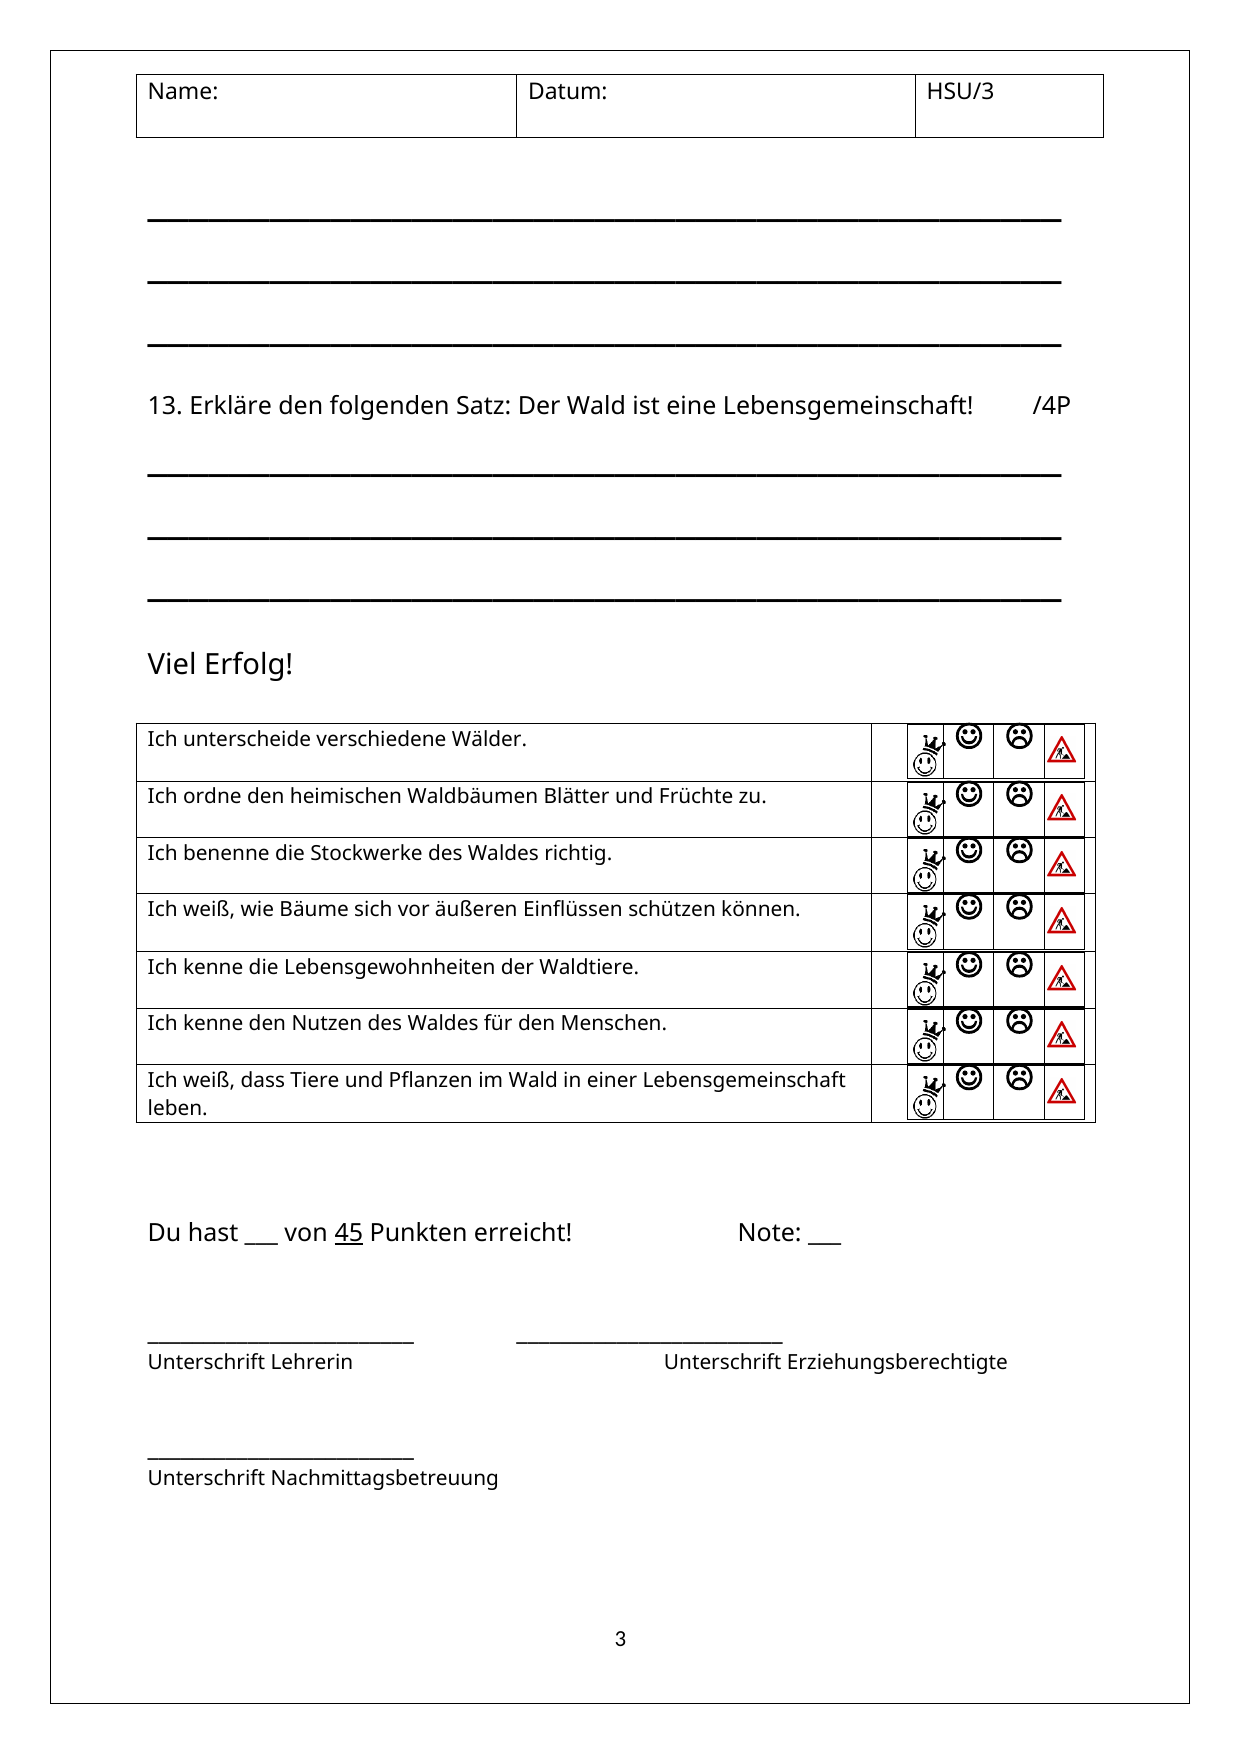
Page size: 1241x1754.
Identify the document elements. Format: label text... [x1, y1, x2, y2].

table_cell [872, 894, 1095, 951]
table_cell [1045, 1010, 1084, 1063]
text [147, 166, 1093, 229]
table_cell [1085, 952, 1095, 1007]
table_cell [1045, 783, 1084, 836]
table_cell [994, 953, 1044, 1006]
text Viel Erfolg! [147, 643, 1093, 683]
picture [1046, 850, 1077, 877]
picture [908, 1018, 950, 1062]
table_cell Ich ordne den heimischen Waldbäumen Blätter und Früchte zu. [137, 782, 871, 837]
text _____________________________________________ [147, 422, 1093, 484]
table_cell [908, 1010, 943, 1018]
picture [1046, 964, 1077, 991]
table_cell [994, 1010, 1044, 1063]
table_cell [944, 839, 993, 892]
table_cell [1045, 953, 1084, 1006]
table_cell [872, 1009, 907, 1064]
table_header [872, 724, 1095, 781]
table_cell [908, 953, 943, 961]
text ________________________ [147, 1429, 1093, 1463]
table_cell [872, 838, 907, 893]
table_cell [944, 1010, 993, 1063]
table_cell Ich weiß, dass Tiere und Pflanzen im Wald in einer Lebensgemeinschaft leben. [137, 1065, 871, 1122]
table_cell [908, 839, 943, 847]
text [147, 291, 1093, 353]
text _____________________________________________ [147, 546, 1093, 609]
table_cell [944, 953, 993, 1006]
table_cell [1085, 1009, 1095, 1064]
text Unterschrift Lehrerin Unterschrift Erziehungsberechtigte [147, 1347, 1093, 1376]
picture [1046, 736, 1077, 763]
table_cell [872, 952, 907, 1007]
picture [1046, 906, 1077, 934]
text _____________________________________________ [147, 484, 1093, 546]
text ________________________ ________________________ [147, 1313, 1093, 1347]
table_cell Ich kenne den Nutzen des Waldes für den Menschen. [137, 1009, 871, 1064]
text Unterschrift Nachmittagsbetreuung [147, 1463, 1093, 1492]
table_cell [1045, 839, 1084, 892]
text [147, 229, 1093, 291]
text 13. Erkläre den folgenden Satz: Der Wald ist eine Lebensgemeinschaft! /4P [147, 388, 1093, 422]
picture [1046, 1077, 1077, 1104]
table_cell [908, 783, 943, 791]
table_header Ich unterscheide verschiedene Wälder. [137, 724, 871, 781]
table_cell Ich weiß, wie Bäume sich vor äußeren Einflüssen schützen können. [137, 894, 871, 951]
text Du hast ___ von 45 Punkten erreicht! Note: ___ [147, 1214, 1093, 1248]
picture [908, 1074, 950, 1119]
table_cell [994, 783, 1044, 836]
table_cell [1085, 838, 1095, 893]
picture [908, 903, 950, 948]
picture [908, 791, 950, 835]
picture [1046, 793, 1077, 821]
picture [1046, 1020, 1077, 1048]
picture [908, 961, 950, 1006]
picture [908, 733, 950, 777]
table_cell Ich kenne die Lebensgewohnheiten der Waldtiere. [137, 952, 871, 1007]
table_cell [944, 783, 993, 836]
table_cell [994, 839, 1044, 892]
table_cell [872, 782, 907, 837]
table_cell Ich benenne die Stockwerke des Waldes richtig. [137, 838, 871, 893]
table_cell [1085, 782, 1095, 837]
picture [908, 847, 950, 892]
table_cell [872, 1065, 1095, 1122]
